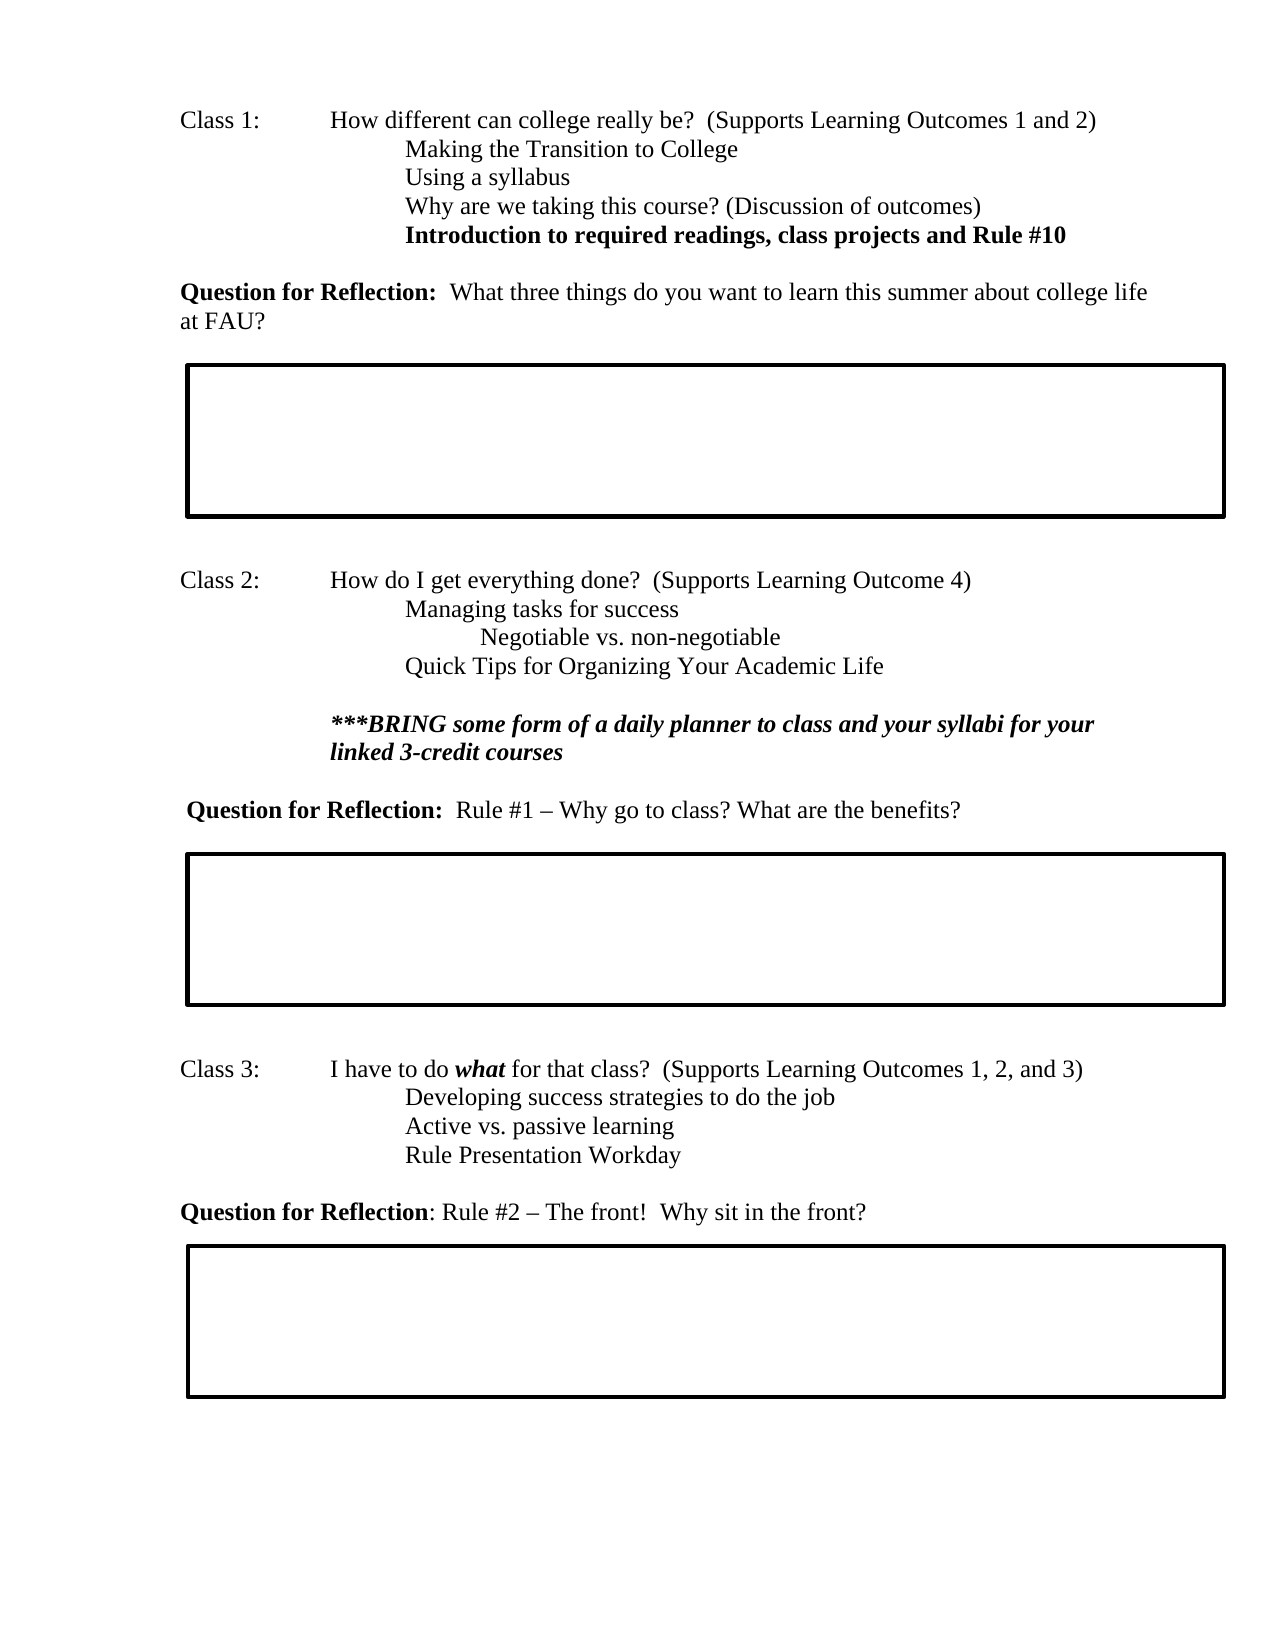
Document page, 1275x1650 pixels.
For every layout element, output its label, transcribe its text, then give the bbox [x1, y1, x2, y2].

text Class 3: I have to do what for that class? (Supports Learning Outcomes 1, 2, and 3) [180, 1054, 1170, 1082]
text Quick Tips for Organizing Your Academic Life [180, 651, 1170, 680]
text Active vs. passive learning [180, 1111, 1170, 1140]
text Question for Reflection: Rule #2 – The front! Why sit in the front? [180, 1197, 1170, 1226]
text Class 2: How do I get everything done? (Supports Learning Outcome 4) [180, 565, 1170, 594]
text ***BRING some form of a daily planner to class and your syllabi for your linked 3-credit courses [330, 709, 1170, 766]
text Negotiable vs. non-negotiable [180, 622, 1170, 651]
text Question for Reflection: Rule #1 – Why go to class? What are the benefits? [180, 795, 1170, 824]
text Making the Transition to College [180, 134, 1170, 162]
text Introduction to required readings, class projects and Rule #10 [180, 220, 1170, 249]
text Using a syllabus [180, 162, 1170, 191]
text Class 1: How different can college really be? (Supports Learning Outcomes 1 and 2) [105, 105, 1170, 134]
text Rule Presentation Workday [180, 1140, 1170, 1169]
text Why are we taking this course? (Discussion of outcomes) [180, 191, 1170, 220]
text Question for Reflection: What three things do you want to learn this summer about college life at FAU? [180, 277, 1170, 335]
text Managing tasks for success [180, 594, 1170, 622]
text Developing success strategies to do the job [180, 1082, 1170, 1111]
